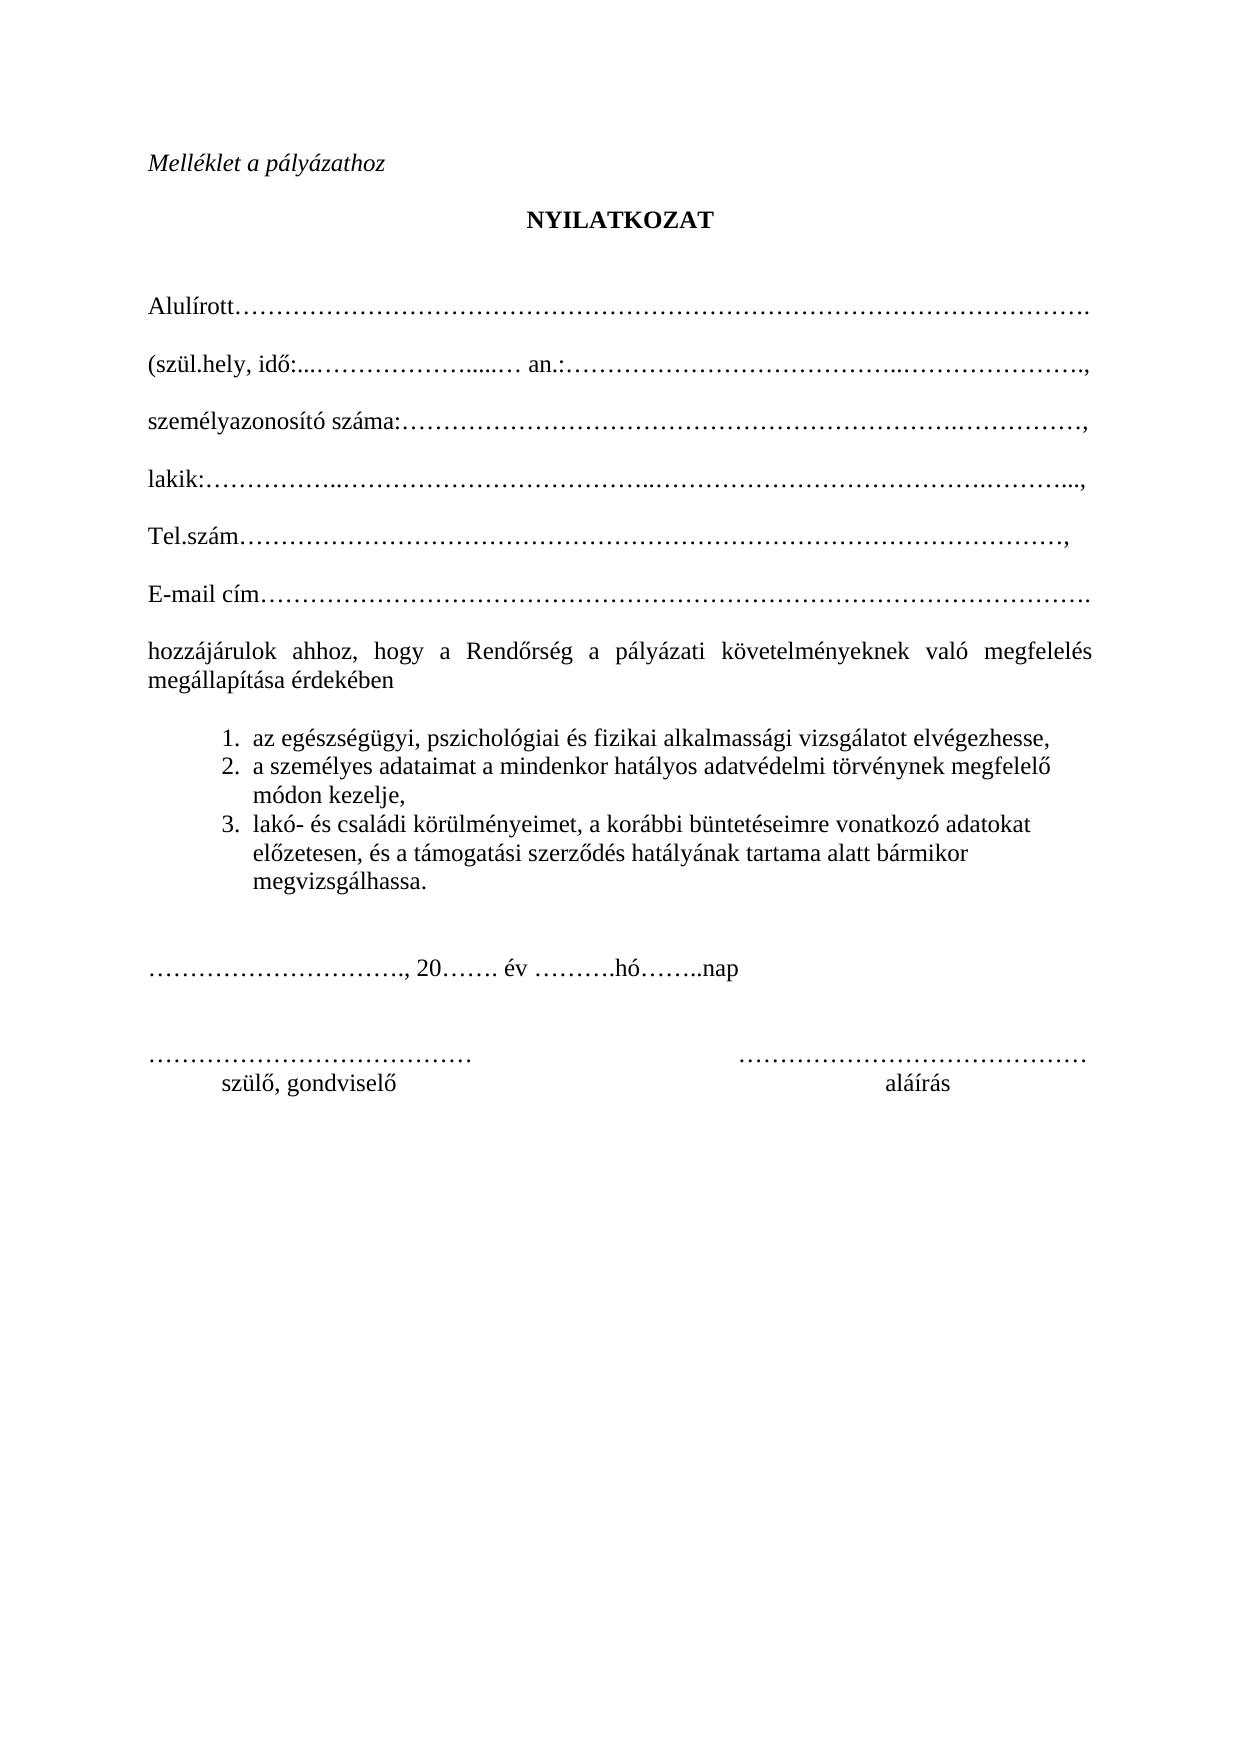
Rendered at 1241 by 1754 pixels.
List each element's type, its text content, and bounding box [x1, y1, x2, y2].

text 3. lakó- és családi körülményeimet, a korábbi büntetéseimre vonatkozó adatokat [148, 809, 1093, 838]
text lakik:……………..………………………………..………………………………….………..., [148, 464, 1093, 493]
text ………………………………… …………………………………… [148, 1039, 1093, 1068]
text Alulírott…………………………………………………………………………………………. [148, 291, 1093, 320]
text Tel.szám………………………………………………………………………………………, [148, 521, 1093, 550]
text módon kezelje, [221, 780, 1093, 809]
text …………………………., 20……. év ……….hó……..nap [148, 953, 1093, 981]
text 1. az egészségügyi, pszichológiai és fizikai alkalmassági vizsgálatot elvégezhesse, [148, 723, 1093, 751]
text szülő, gondviselő aláírás [148, 1068, 1093, 1096]
text 2. a személyes adataimat a mindenkor hatályos adatvédelmi törvénynek megfelelő [148, 751, 1093, 780]
text E-mail cím………………………………………………………………………………………. [148, 579, 1093, 608]
text hozzájárulok ahhoz, hogy a Rendőrség a pályázati követelményeknek való megfelelés megállapítása érdekében [148, 636, 1093, 694]
text NYILATKOZAT [148, 205, 1093, 234]
text (szül.hely, idő:...……………….....… an.:…………………………………..…………………., [148, 349, 1093, 378]
text előzetesen, és a támogatási szerződés hatályának tartama alatt bármikor [148, 838, 1093, 866]
text megvizsgálhassa. [148, 866, 1093, 895]
text Melléklet a pályázathoz [148, 148, 1093, 176]
text személyazonosító száma:………………………………………………………….……………, [148, 406, 1093, 435]
